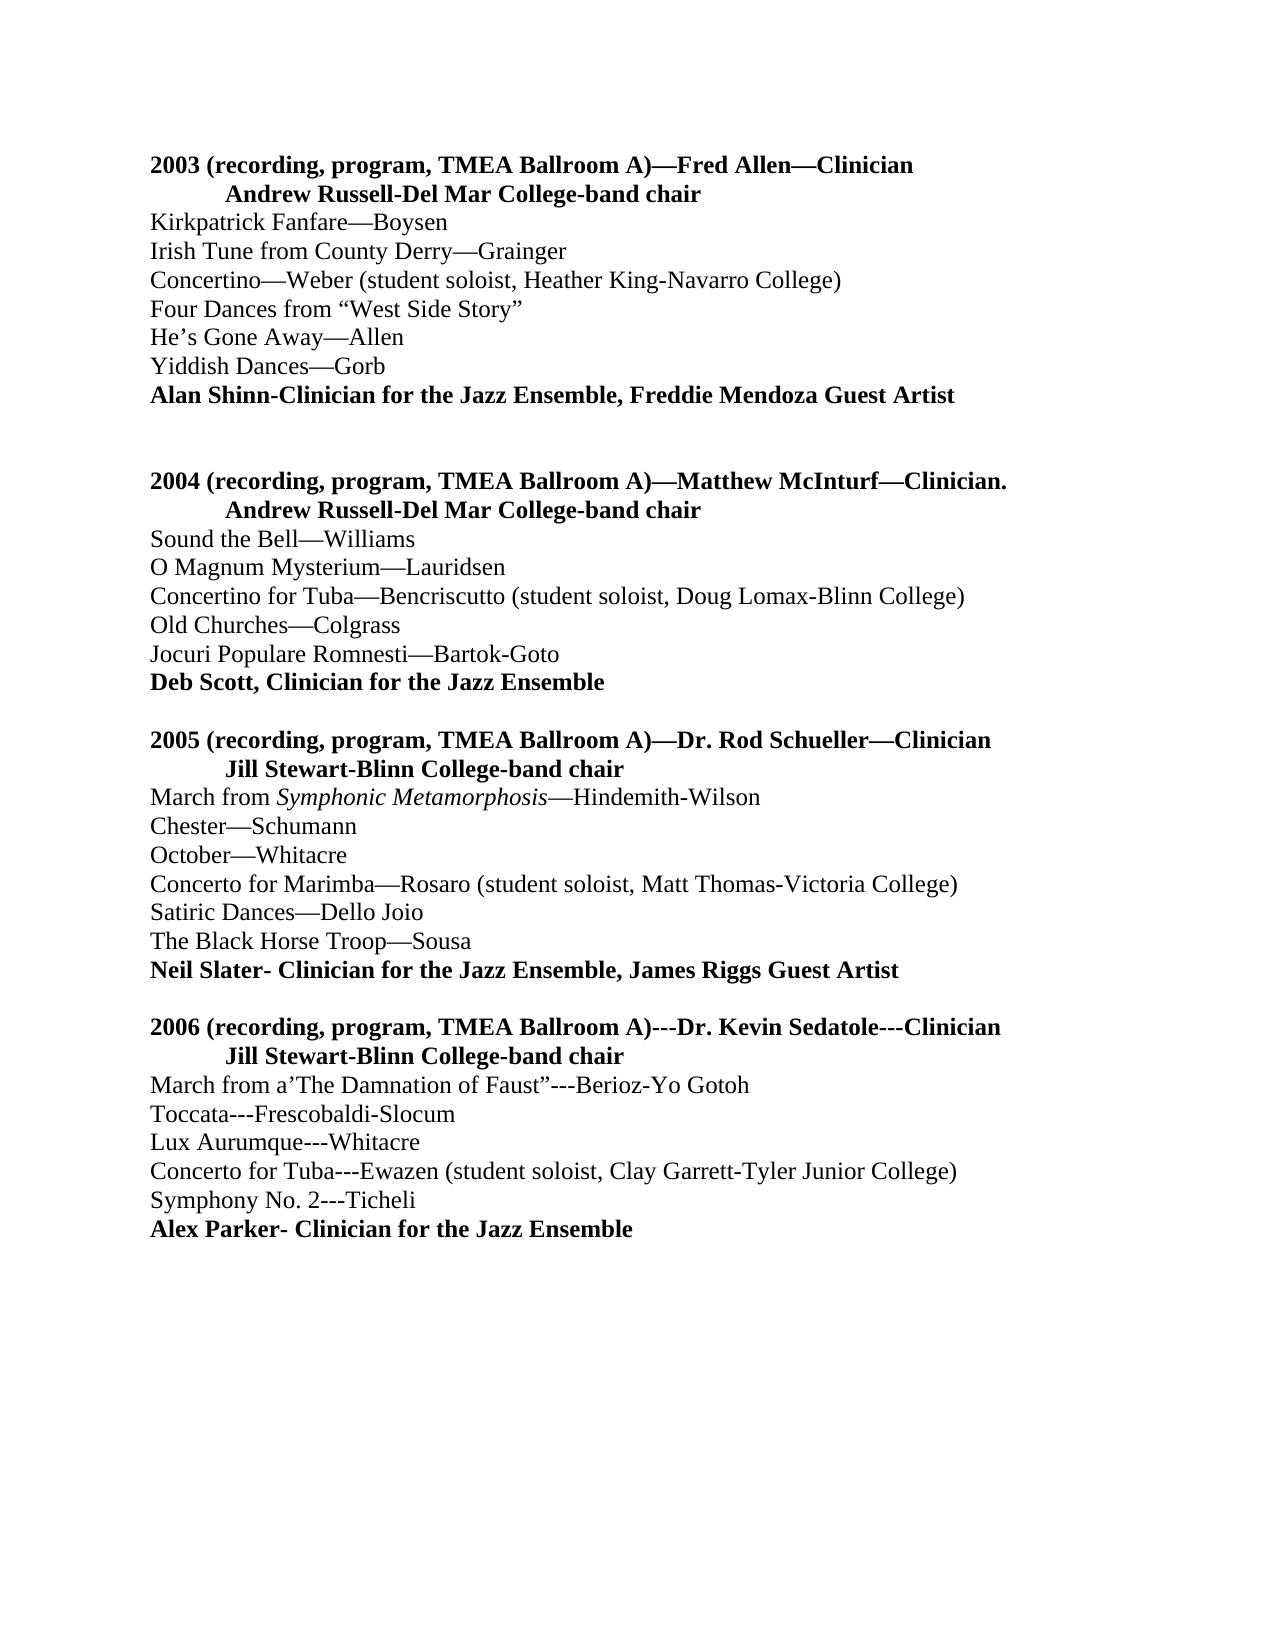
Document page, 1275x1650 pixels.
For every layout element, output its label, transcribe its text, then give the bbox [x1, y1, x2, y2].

text Concertino for Tuba—Bencriscutto (student soloist, ) [150, 581, 1125, 610]
text Toccata---Frescobaldi-Slocum [150, 1099, 1125, 1127]
text Satiric Dances—Dello Joio [150, 897, 1125, 926]
text 2006 (recording, program, TMEA Ballroom A)---Dr. Kevin Sedatole---Clinician [150, 1012, 1125, 1041]
text Jill Stewart-Blinn College-band chair [150, 754, 1125, 782]
text 2004 (recording, program, TMEA Ballroom A)—Matthew McInturf—Clinician. Andrew Russell-Del Mar College-band chair [150, 466, 1125, 524]
text The Black Horse Troop—Sousa [150, 926, 1125, 955]
text Lux Aurumque---Whitacre [150, 1127, 1125, 1156]
text Concerto for Marimba—Rosaro (student soloist, Matt Thomas-Victoria College) [150, 869, 1125, 897]
text Symphony No. 2---Ticheli [150, 1185, 1125, 1214]
text Neil Slater- Clinician for the Jazz Ensemble, James Riggs Guest Artist [150, 955, 1125, 984]
text Irish Tune from —Grainger [150, 236, 1125, 265]
text He’s Gone Away—Allen [150, 322, 1125, 351]
text Alan Shinn-Clinician for the Jazz Ensemble, Freddie Mendoza Guest Artist [150, 380, 1125, 409]
text Jocuri Populare Romnesti—Bartok-Goto [150, 639, 1125, 667]
text —Schumann [150, 811, 1125, 840]
text Alex Parker- Clinician for the Jazz Ensemble [150, 1214, 1125, 1242]
text 2003 (recording, program, TMEA Ballroom A)—Fred Allen—Clinician [150, 150, 1125, 179]
text Concerto for Tuba---Ewazen (student soloist, Clay Garrett-Tyler Junior College) [150, 1156, 1125, 1185]
text Jill Stewart-Blinn College-band chair [150, 1041, 1125, 1070]
text 2005 (recording, program, TMEA Ballroom A)—Dr. Rod Schueller—Clinician [150, 725, 1125, 754]
text Deb Scott, Clinician for the Jazz Ensemble [150, 667, 1125, 696]
text Kirkpatrick Fanfare—Boysen [150, 207, 1125, 236]
text October—Whitacre [150, 840, 1125, 869]
text Concertino—Weber (student soloist, ) [150, 265, 1125, 294]
text O Magnum Mysterium—Lauridsen [150, 552, 1125, 581]
text March from a’The Damnation of Faust”---Berioz-Yo Gotoh [150, 1070, 1125, 1099]
text March from Symphonic Metamorphosis—Hindemith-Wilson [150, 782, 1125, 811]
text Yiddish Dances—Gorb [150, 351, 1125, 380]
text Old Churches—Colgrass [150, 610, 1125, 639]
text Four Dances from “ Story” [150, 294, 1125, 322]
text Andrew Russell-Del Mar College-band chair [150, 179, 1125, 207]
text Sound the —Williams [150, 524, 1125, 552]
